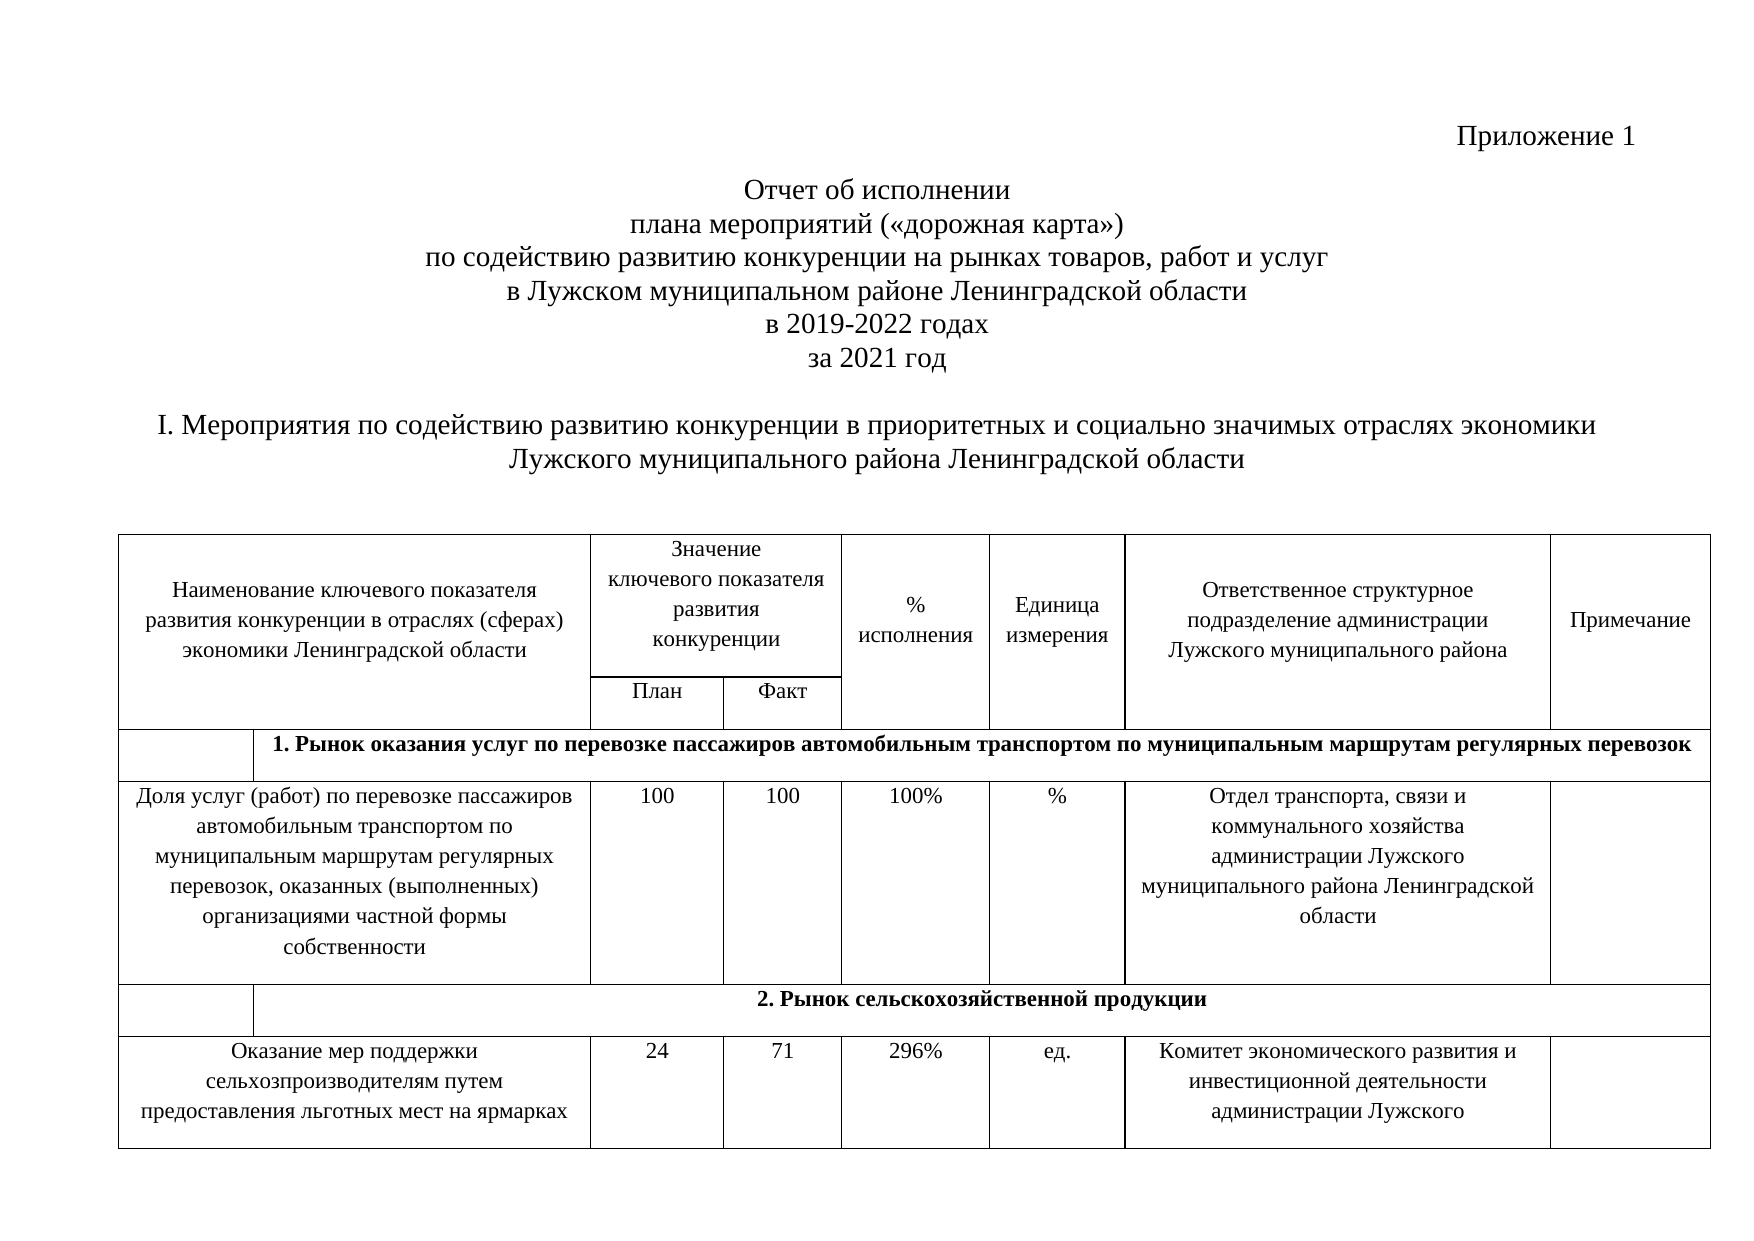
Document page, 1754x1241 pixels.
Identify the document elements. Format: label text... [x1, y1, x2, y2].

table_cell [1551, 1037, 1710, 1148]
text в 2019-2022 годах [118, 307, 1636, 340]
table_cell ед. [990, 1037, 1124, 1148]
table_cell 1. Рынок оказания услуг по перевозке пассажиров автомобильным транспортом по муниципальным маршрутам регулярных перевозок [254, 730, 1710, 781]
text I. Мероприятия по содействию развитию конкуренции в приоритетных и социально значимых отраслях экономики Лужского муниципального района Ленинградской области [118, 407, 1636, 474]
table_cell 100 [724, 782, 841, 984]
table_cell Факт [724, 678, 841, 728]
table_cell % [990, 782, 1124, 984]
table_header Примечание [1551, 535, 1710, 728]
table_cell 2. Рынок сельскохозяйственной продукции [254, 985, 1710, 1036]
text за 2021 год [118, 340, 1636, 374]
text Приложение 1 [118, 118, 1636, 152]
table_cell Отдел транспорта, связи и коммунального хозяйства администрации Лужского муниципального района Ленинградской области [1126, 782, 1550, 984]
text по содействию развитию конкуренции на рынках товаров, работ и услуг [118, 239, 1636, 273]
table_cell 100% [842, 782, 989, 984]
text плана мероприятий («дорожная карта») [118, 206, 1636, 239]
table_cell 296% [842, 1037, 989, 1148]
table_cell План [591, 678, 723, 728]
table_cell 24 [591, 1037, 723, 1148]
table_cell Доля услуг (работ) по перевозке пассажиров автомобильным транспортом по муниципальным маршрутам регулярных перевозок, оказанных (выполненных) организациями частной формы собственности [119, 782, 590, 984]
table_cell 100 [591, 782, 723, 984]
table_cell [119, 730, 253, 781]
table_header % исполнения [842, 535, 989, 728]
table_header Значение ключевого показателя развития конкуренции [591, 535, 841, 676]
text в Лужском муниципальном районе Ленинградской области [118, 273, 1636, 307]
table_header Наименование ключевого показателя развития конкуренции в отраслях (сферах) экономики Ленинградской области [119, 535, 590, 728]
table_header Ответственное структурное подразделение администрации Лужского муниципального района [1126, 535, 1550, 728]
table_cell [1551, 782, 1710, 984]
table_cell 71 [724, 1037, 841, 1148]
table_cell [1126, 1037, 1550, 1148]
table_cell [119, 985, 253, 1036]
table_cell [119, 1037, 590, 1148]
table_header Единица измерения [990, 535, 1124, 728]
text Отчет об исполнении [118, 172, 1636, 206]
